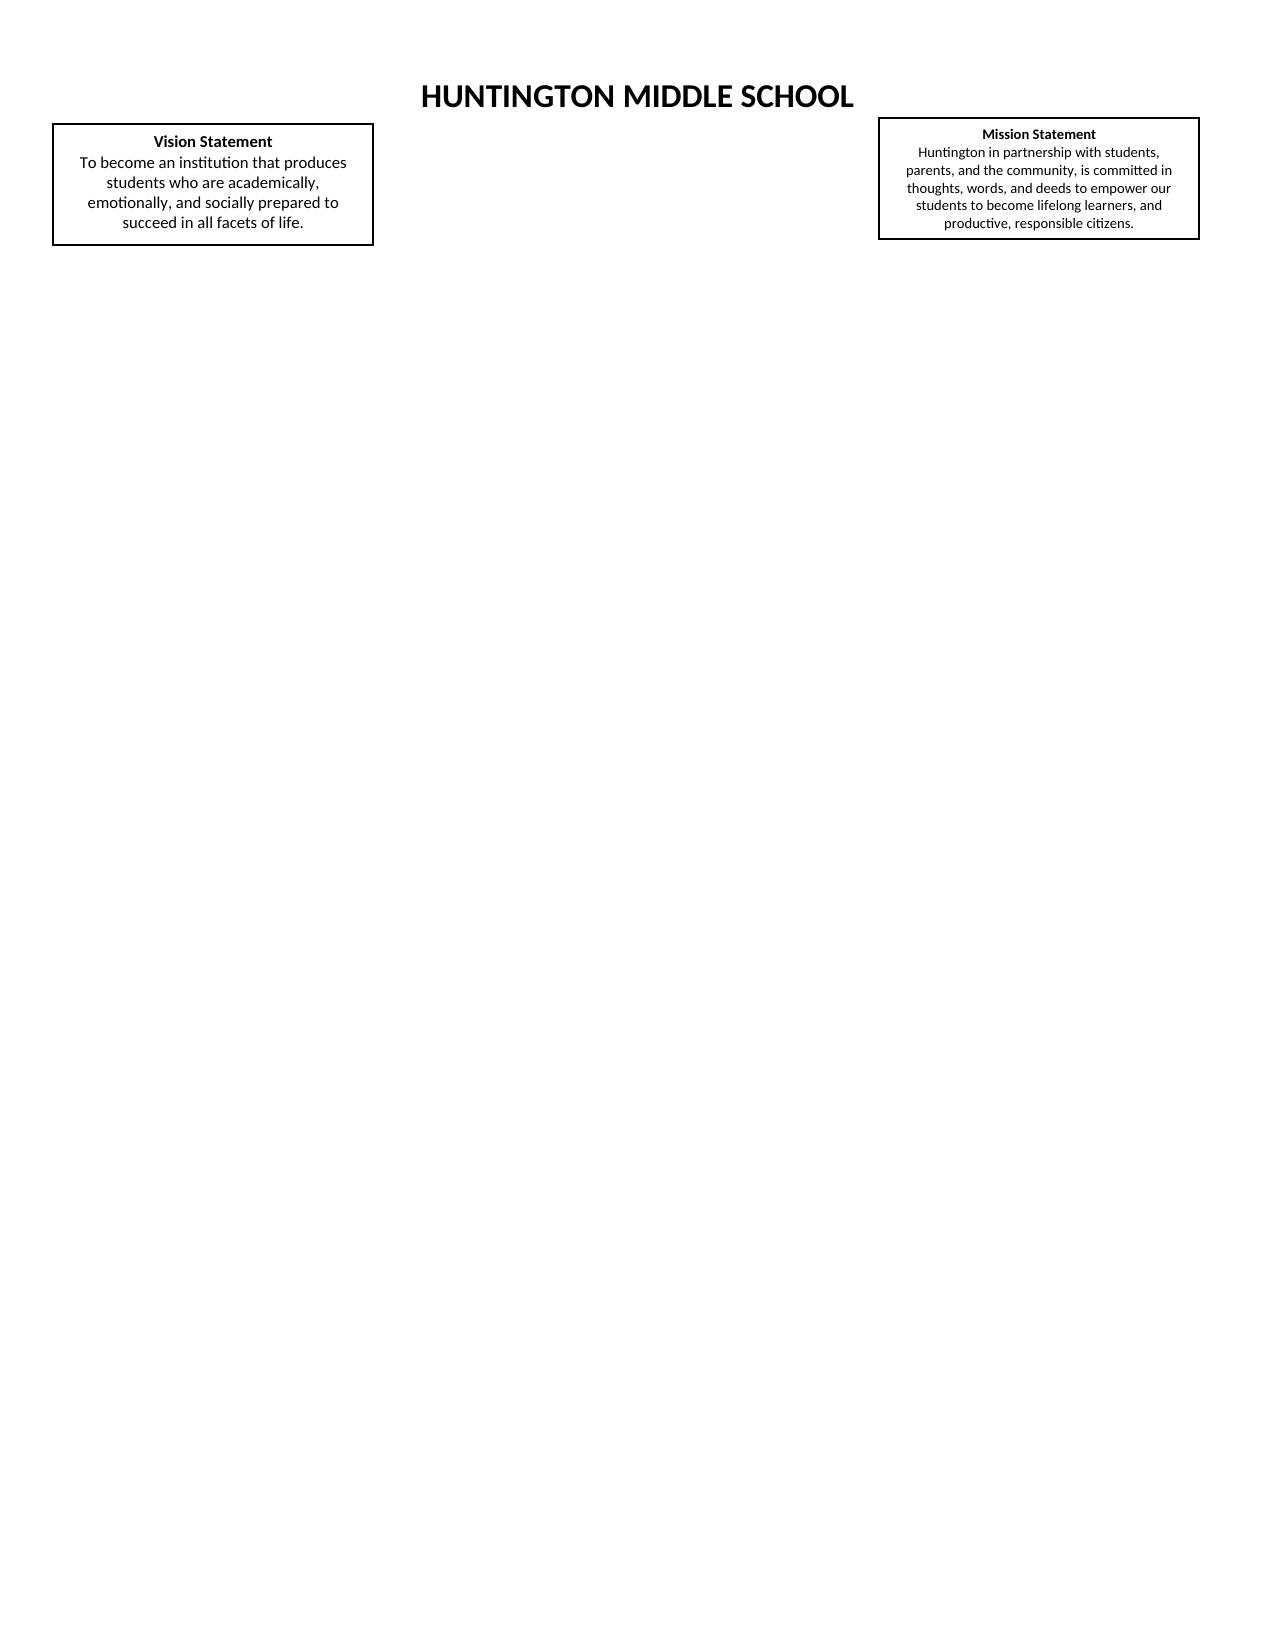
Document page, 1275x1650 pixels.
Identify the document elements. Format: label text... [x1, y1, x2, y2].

text HUNTINGTON MIDDLE SCHOOL [75, 75, 1200, 116]
